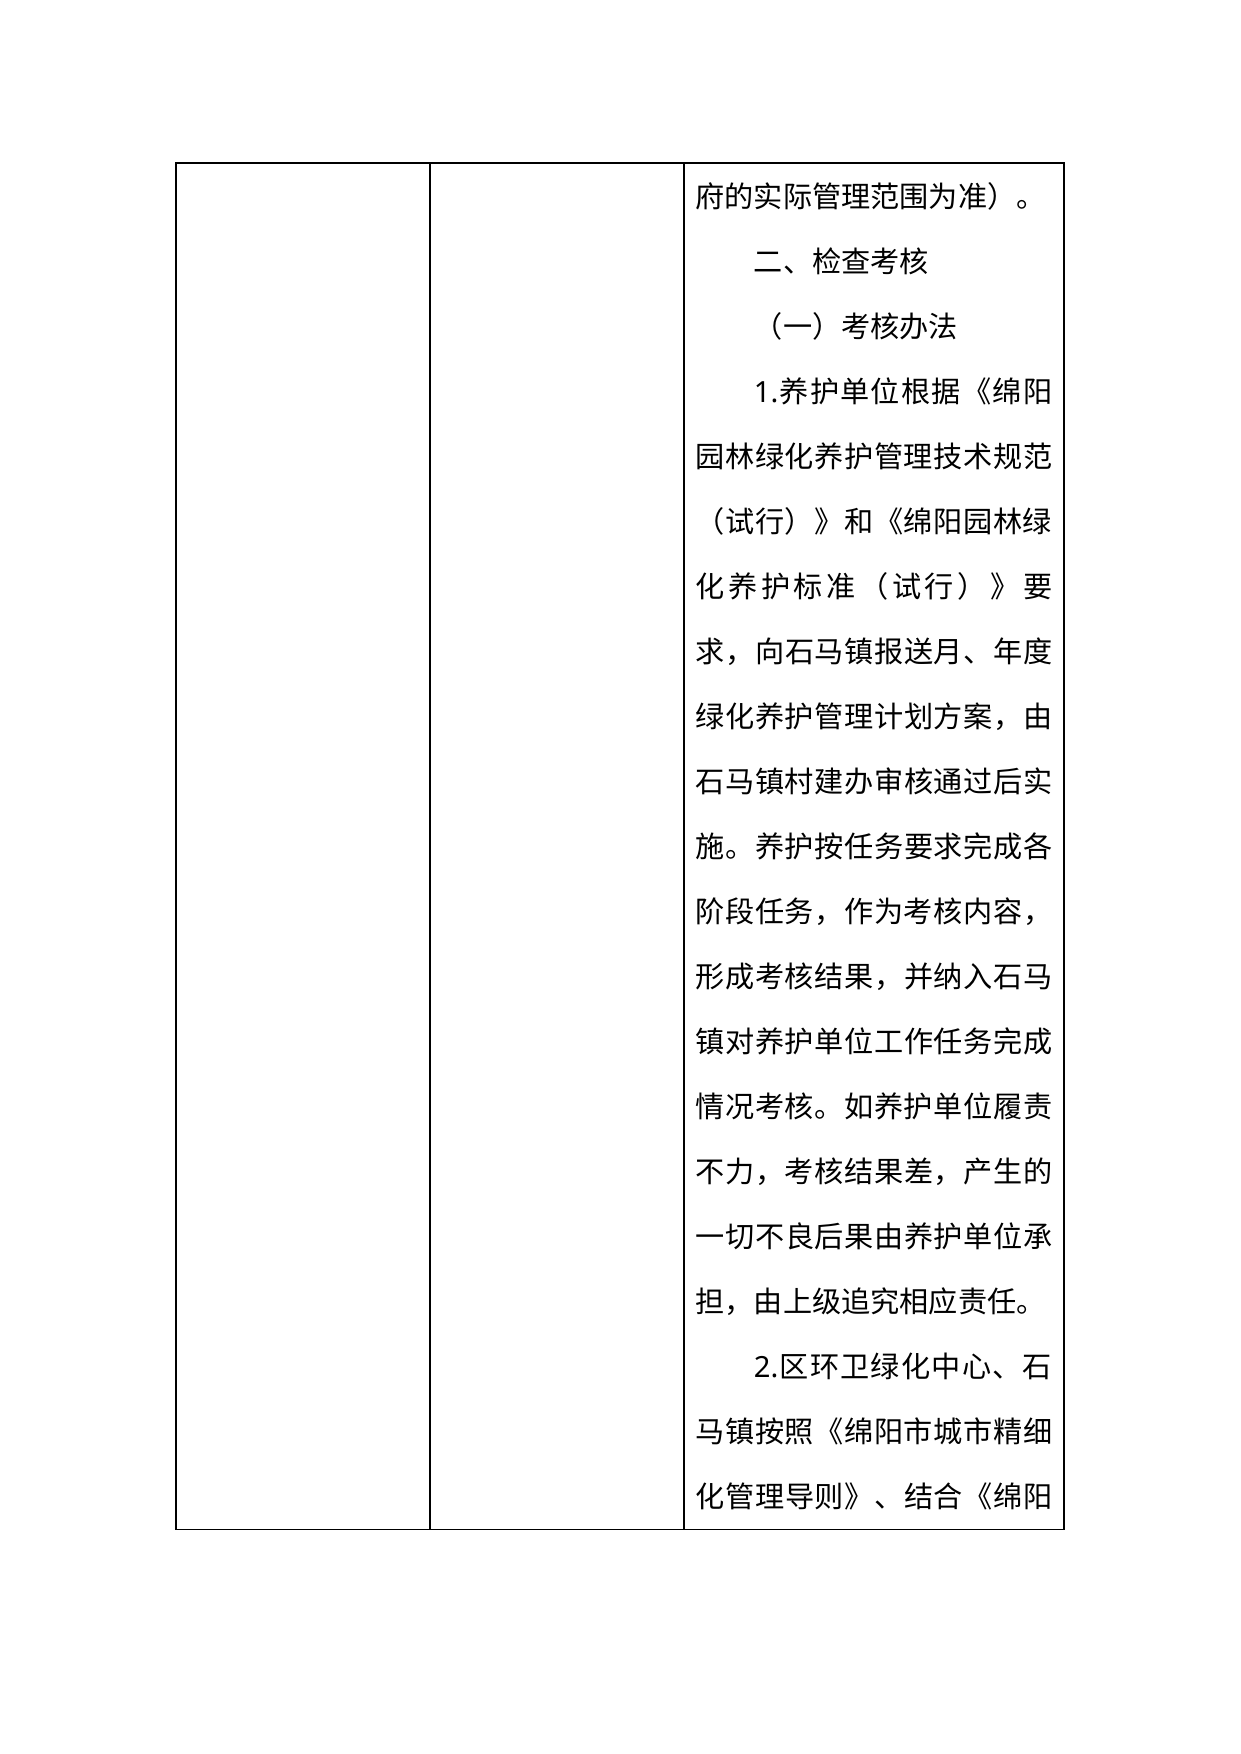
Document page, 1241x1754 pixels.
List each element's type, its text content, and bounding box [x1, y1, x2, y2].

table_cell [685, 164, 1063, 1528]
table_cell [177, 164, 429, 1528]
table_cell 3 [431, 164, 683, 1528]
